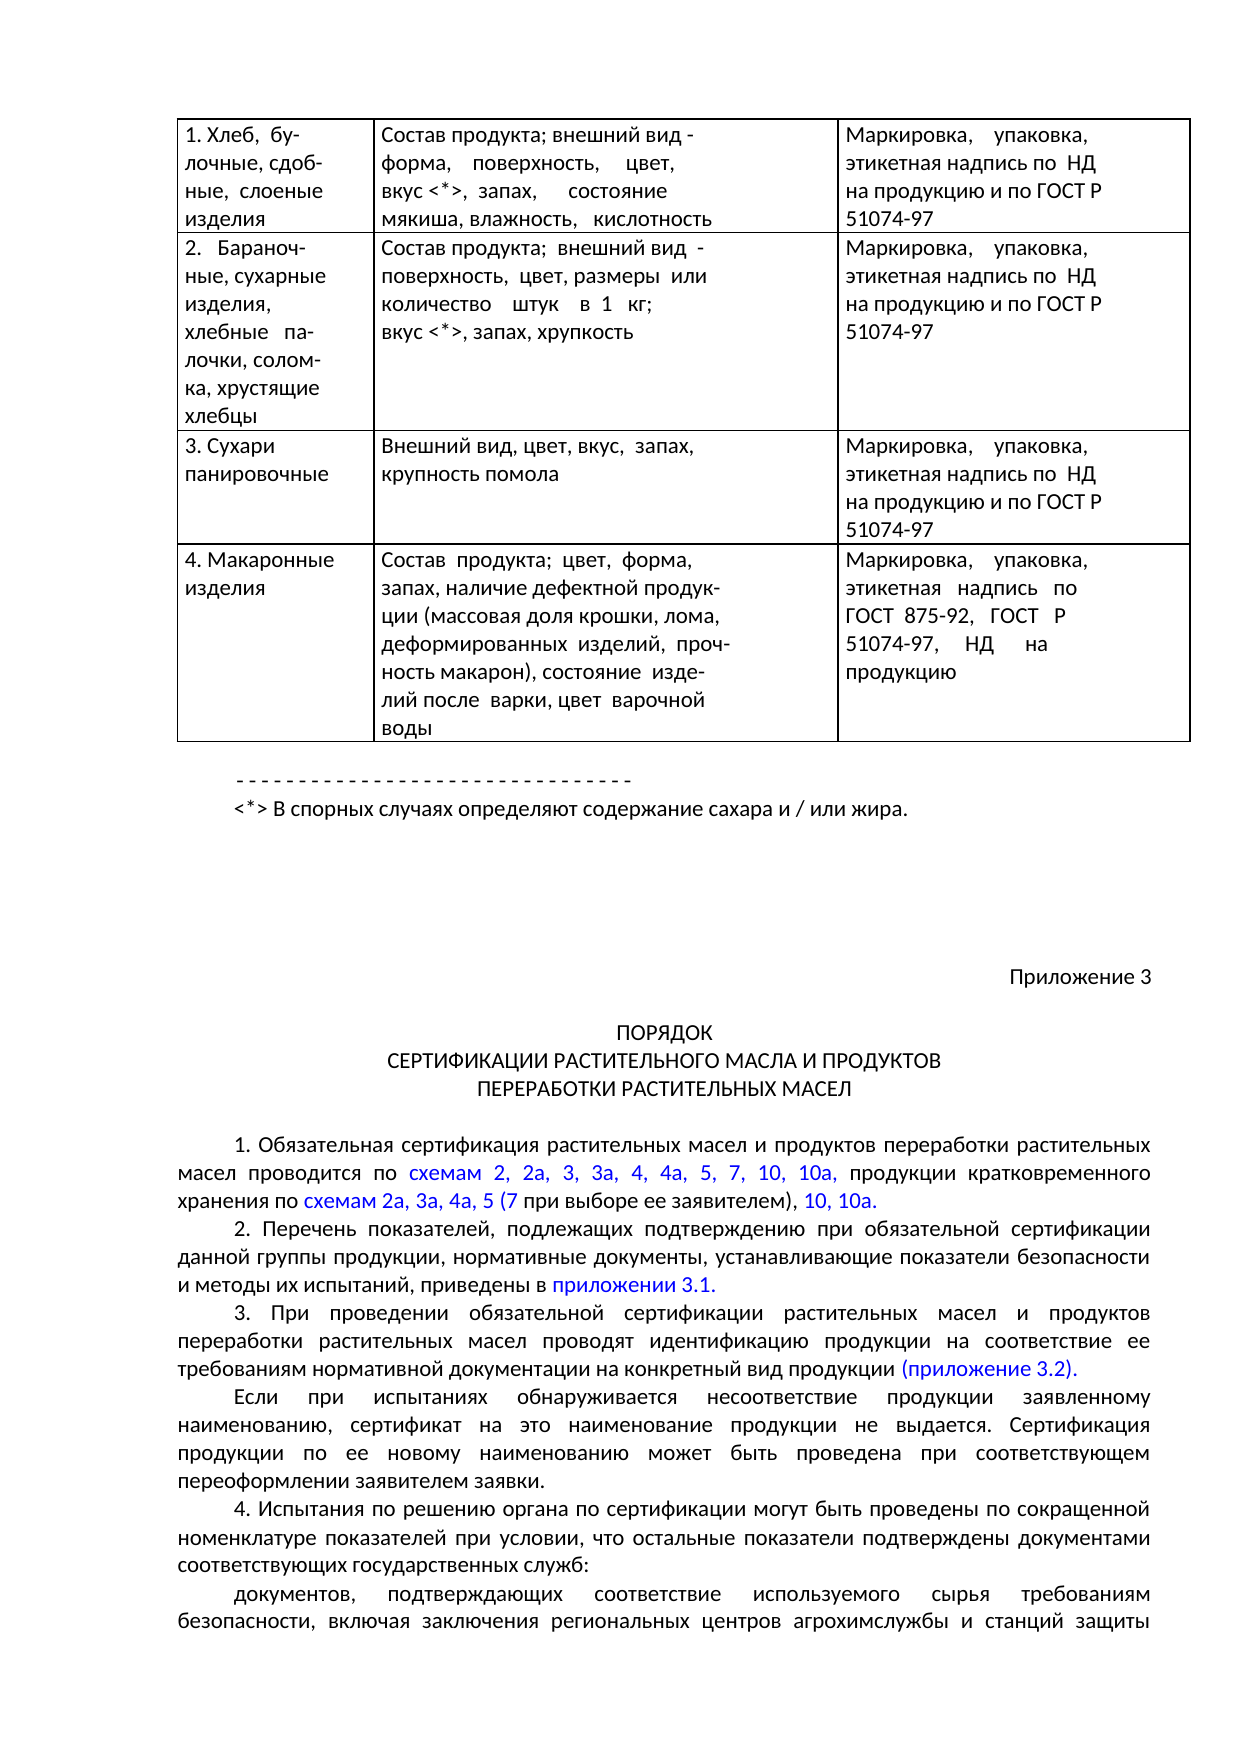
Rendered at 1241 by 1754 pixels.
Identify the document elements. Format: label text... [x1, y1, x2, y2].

text Приложение 3 [177, 962, 1152, 990]
text 4. Испытания по решению органа по сертификации могут быть проведены по сокращенной номенклатуре показателей при условии, что остальные показатели подтверждены документами соответствующих государственных служб: [177, 1494, 1152, 1579]
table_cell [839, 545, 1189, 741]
text <*> В спорных случаях определяют содержание сахара и / или жира. [177, 794, 1152, 822]
text 1. Обязательная сертификация растительных масел и продуктов переработки растительных масел проводится по схемам 2, 2а, 3, 3а, 4, 4а, 5, 7, 10, 10а, продукции кратковременного хранения по схемам 2а, 3а, 4а, 5 (7 при выборе ее заявителем), 10, 10а. [177, 1130, 1152, 1214]
text 2. Перечень показателей, подлежащих подтверждению при обязательной сертификации данной группы продукции, нормативные документы, устанавливающие показатели безопасности и методы их испытаний, приведены в приложении 3.1. [177, 1214, 1152, 1298]
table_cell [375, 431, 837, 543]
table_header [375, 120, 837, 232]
text -------------------------------- [177, 770, 1152, 794]
text 3. При проведении обязательной сертификации растительных масел и продуктов переработки растительных масел проводят идентификацию продукции на соответствие ее требованиям нормативной документации на конкретный вид продукции (приложение 3.2). [177, 1298, 1152, 1382]
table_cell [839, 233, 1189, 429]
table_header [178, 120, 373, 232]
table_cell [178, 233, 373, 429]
text ПЕРЕРАБОТКИ РАСТИТЕЛЬНЫХ МАСЕЛ [177, 1074, 1152, 1102]
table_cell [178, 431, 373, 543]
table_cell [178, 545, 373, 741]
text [177, 1579, 1152, 1635]
text СЕРТИФИКАЦИИ РАСТИТЕЛЬНОГО МАСЛА И ПРОДУКТОВ [177, 1046, 1152, 1074]
text Если при испытаниях обнаруживается несоответствие продукции заявленному наименованию, сертификат на это наименование продукции не выдается. Сертификация продукции по ее новому наименованию может быть проведена при соответствующем переоформлении заявителем заявки. [177, 1382, 1152, 1494]
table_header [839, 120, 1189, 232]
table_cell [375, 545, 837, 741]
text ПОРЯДОК [177, 1018, 1152, 1046]
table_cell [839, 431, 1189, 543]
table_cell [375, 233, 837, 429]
